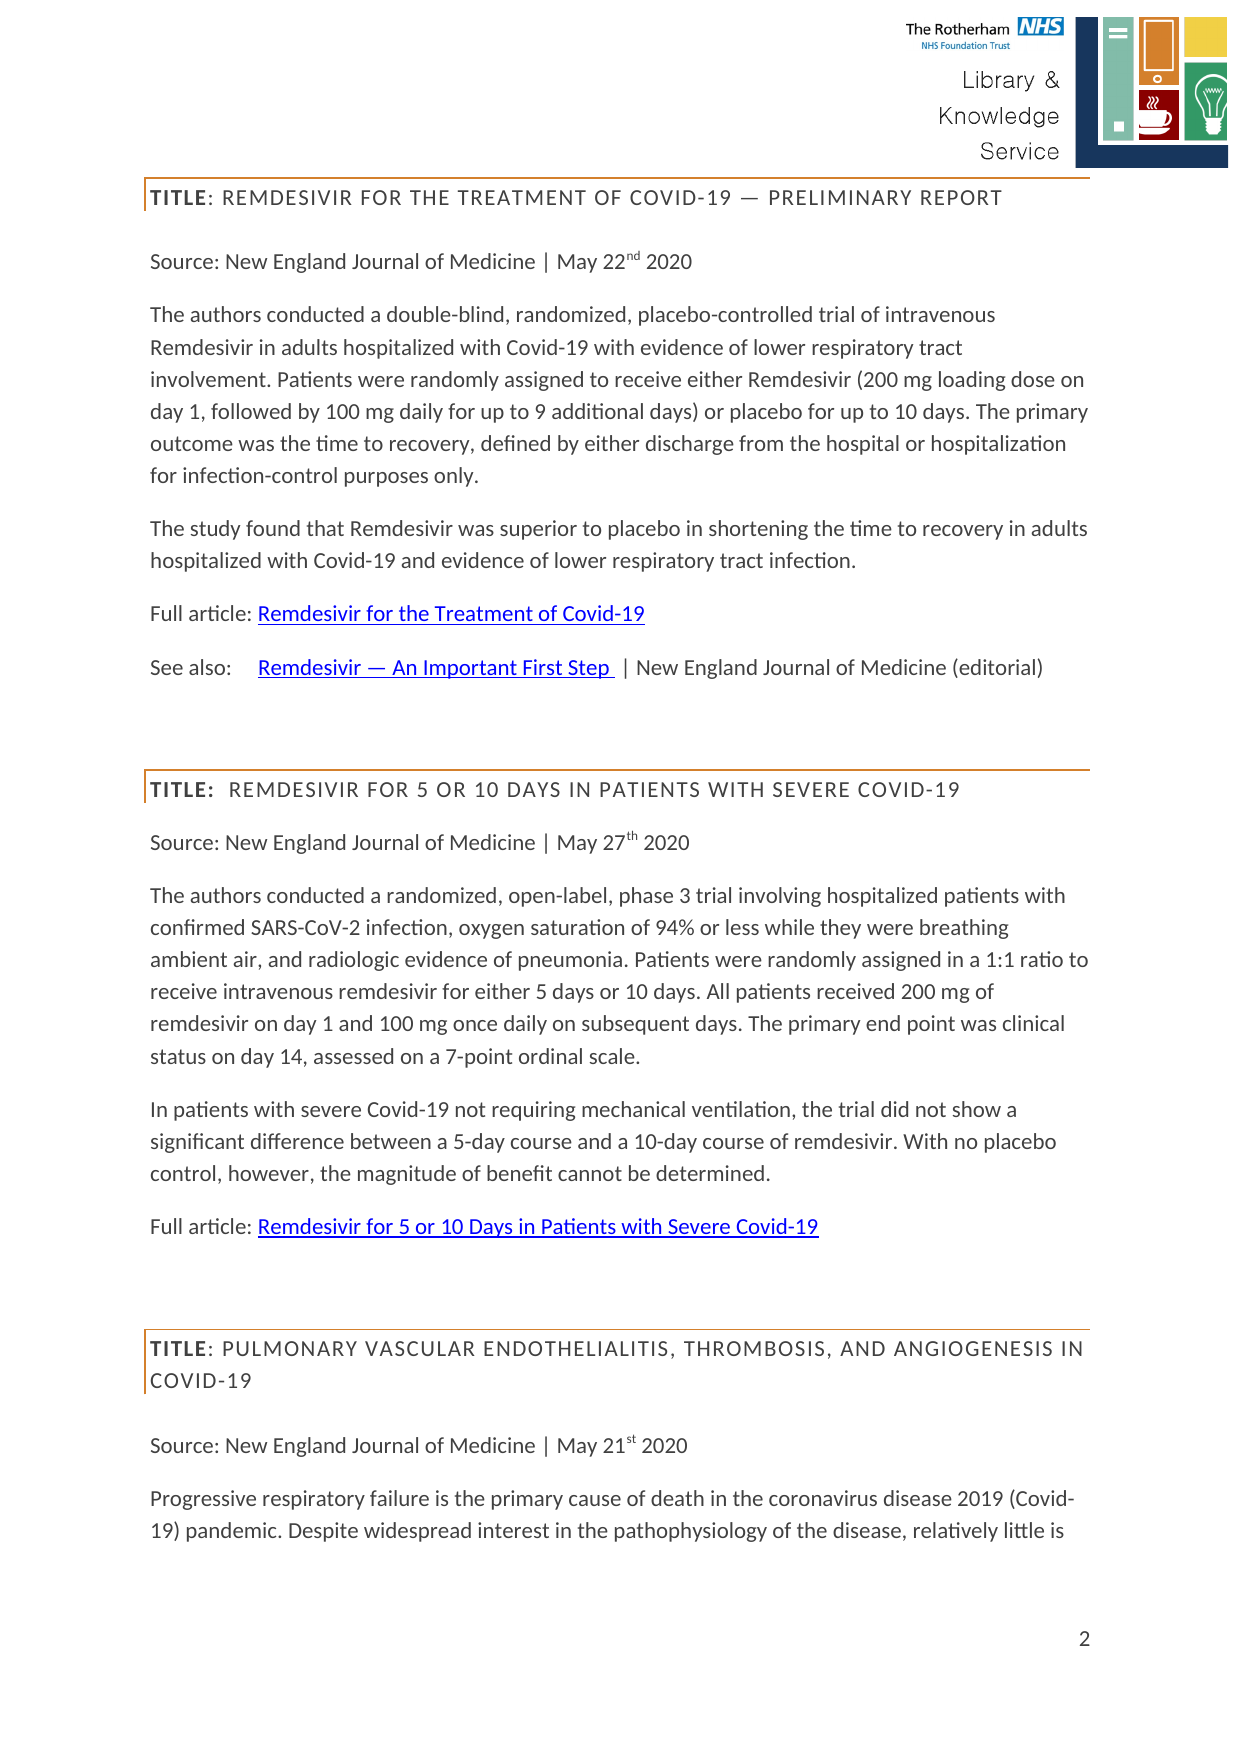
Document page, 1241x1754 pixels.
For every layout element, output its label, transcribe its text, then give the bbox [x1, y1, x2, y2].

text Full article: Remdesivir for 5 or 10 Days in Patients with Severe Covid-19 [150, 1212, 1090, 1240]
text Title: Remdesivir for the Treatment of Covid-19 — Preliminary Report [146, 179, 1090, 211]
text Full article: Remdesivir for the Treatment of Covid-19 [150, 599, 1090, 628]
text See also: Remdesivir — An Important First Step | New England Journal of Medicine (editorial) [150, 653, 1090, 681]
text Source: New England Journal of Medicine | May 22nd 2020 [150, 215, 1090, 275]
text In patients with severe Covid-19 not requiring mechanical ventilation, the trial did not show a significant difference between a 5-day course and a 10-day course of remdesivir. With no placebo control, however, the magnitude of benefit cannot be determined. [150, 1095, 1090, 1187]
text Source: New England Journal of Medicine | May 27th 2020 [150, 828, 1090, 856]
text Title: Pulmonary Vascular Endothelialitis, Thrombosis, and Angiogenesis in Covid-19 [146, 1330, 1090, 1394]
text The authors conducted a randomized, open-label, phase 3 trial involving hospitalized patients with confirmed SARS-CoV-2 infection, oxygen saturation of 94% or less while they were breathing ambient air, and radiologic evidence of pneumonia. Patients were randomly assigned in a 1:1 ratio to receive intravenous remdesivir for either 5 days or 10 days. All patients received 200 mg of remdesivir on day 1 and 100 mg once daily on subsequent days. The primary end point was clinical status on day 14, assessed on a 7-point ordinal scale. [150, 881, 1090, 1070]
text Title: Remdesivir for 5 or 10 Days in Patients with Severe Covid-19 [146, 771, 1090, 803]
text The authors conducted a double-blind, randomized, placebo-controlled trial of intravenous Remdesivir in adults hospitalized with Covid-19 with evidence of lower respiratory tract involvement. Patients were randomly assigned to receive either Remdesivir (200 mg loading dose on day 1, followed by 100 mg daily for up to 9 additional days) or placebo for up to 10 days. The primary outcome was the time to recovery, defined by either discharge from the hospital or hospitalization for infection-control purposes only. [150, 300, 1090, 489]
text The study found that Remdesivir was superior to placebo in shortening the time to recovery in adults hospitalized with Covid-19 and evidence of lower respiratory tract infection. [150, 514, 1090, 574]
text Source: New England Journal of Medicine | May 21st 2020 [150, 1399, 1090, 1459]
picture [902, 17, 1229, 177]
